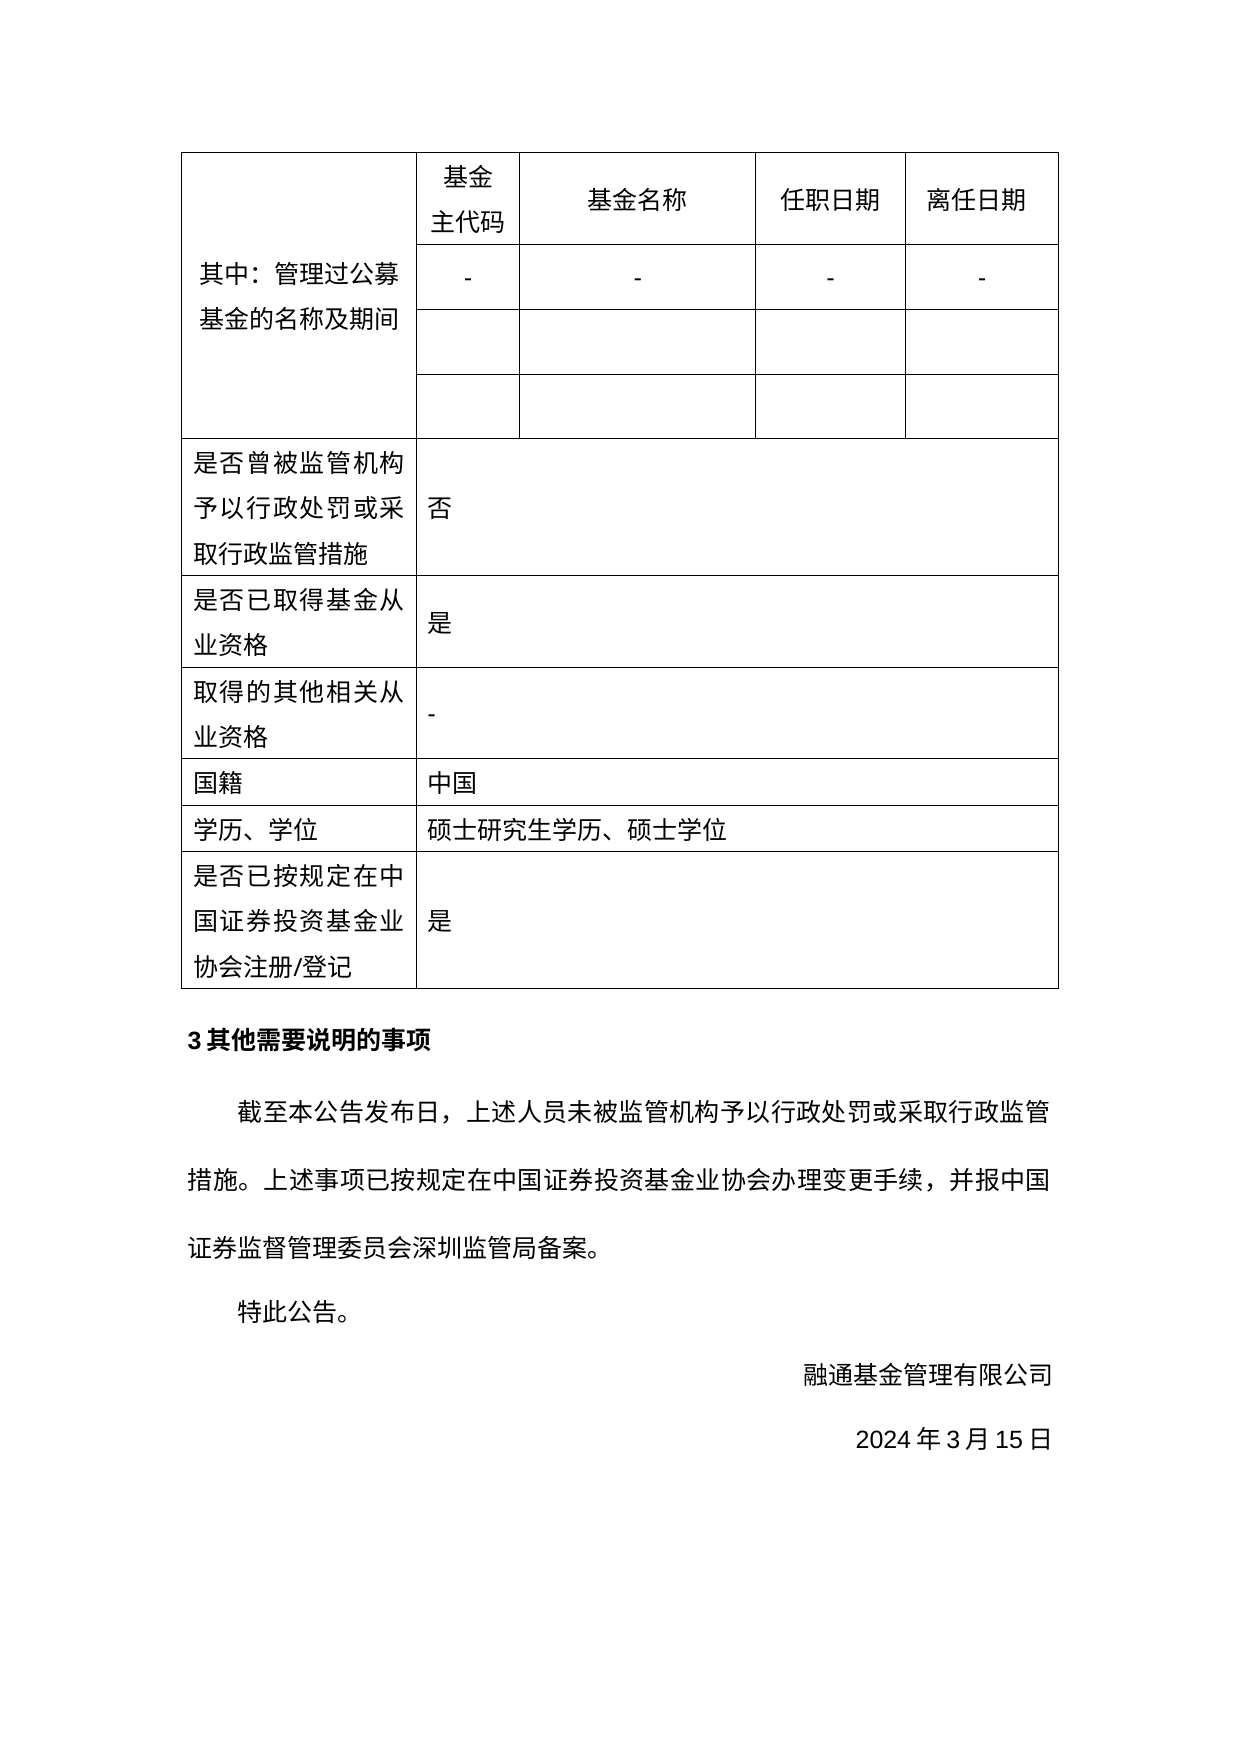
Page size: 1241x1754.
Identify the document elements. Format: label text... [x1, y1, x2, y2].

text 2024年3月15日 [187, 1414, 1053, 1460]
table_cell 其中：管理过公募基金的名称及期间 [182, 153, 416, 438]
table_cell - [756, 245, 905, 308]
text 融通基金管理有限公司 [187, 1351, 1053, 1396]
table_cell 任职日期 [756, 153, 905, 244]
table_cell [520, 375, 755, 438]
table_cell [906, 310, 1058, 373]
text 截至本公告发布日，上述人员未被监管机构予以行政处罚或采取行政监管措施。上述事项已按规定在中国证券投资基金业协会办理变更手续，并报中国证券监督管理委员会深圳监管局备案。 [187, 1088, 1053, 1269]
table_cell [417, 375, 519, 438]
table_cell [756, 310, 905, 373]
table_cell 是 [417, 576, 1058, 667]
table_cell [906, 375, 1058, 438]
table_cell 离任日期 [906, 153, 1058, 244]
table_cell - [906, 245, 1058, 308]
table_cell 学历、学位 [182, 806, 416, 851]
text 特此公告。 [187, 1288, 1053, 1333]
text 3其他需要说明的事项 [187, 1016, 1053, 1061]
table_cell 国籍 [182, 759, 416, 804]
table_cell 是否已取得基金从业资格 [182, 576, 416, 667]
table_cell [520, 310, 755, 373]
table_cell [756, 375, 905, 438]
table_cell 否 [417, 439, 1058, 575]
table_cell 是 [417, 852, 1058, 988]
table_cell - [520, 245, 755, 308]
table_cell 取得的其他相关从业资格 [182, 668, 416, 758]
table_cell 是否曾被监管机构予以行政处罚或采取行政监管措施 [182, 439, 416, 575]
table_cell 基金 主代码 [417, 153, 519, 244]
table_cell - [417, 668, 1058, 758]
table_cell 基金名称 [520, 153, 755, 244]
table_cell [417, 310, 519, 373]
table_cell 是否已按规定在中国证券投资基金业协会注册/登记 [182, 852, 416, 988]
table_cell 中国 [417, 759, 1058, 804]
table_cell 硕士研究生学历、硕士学位 [417, 806, 1058, 851]
table_cell - [417, 245, 519, 308]
